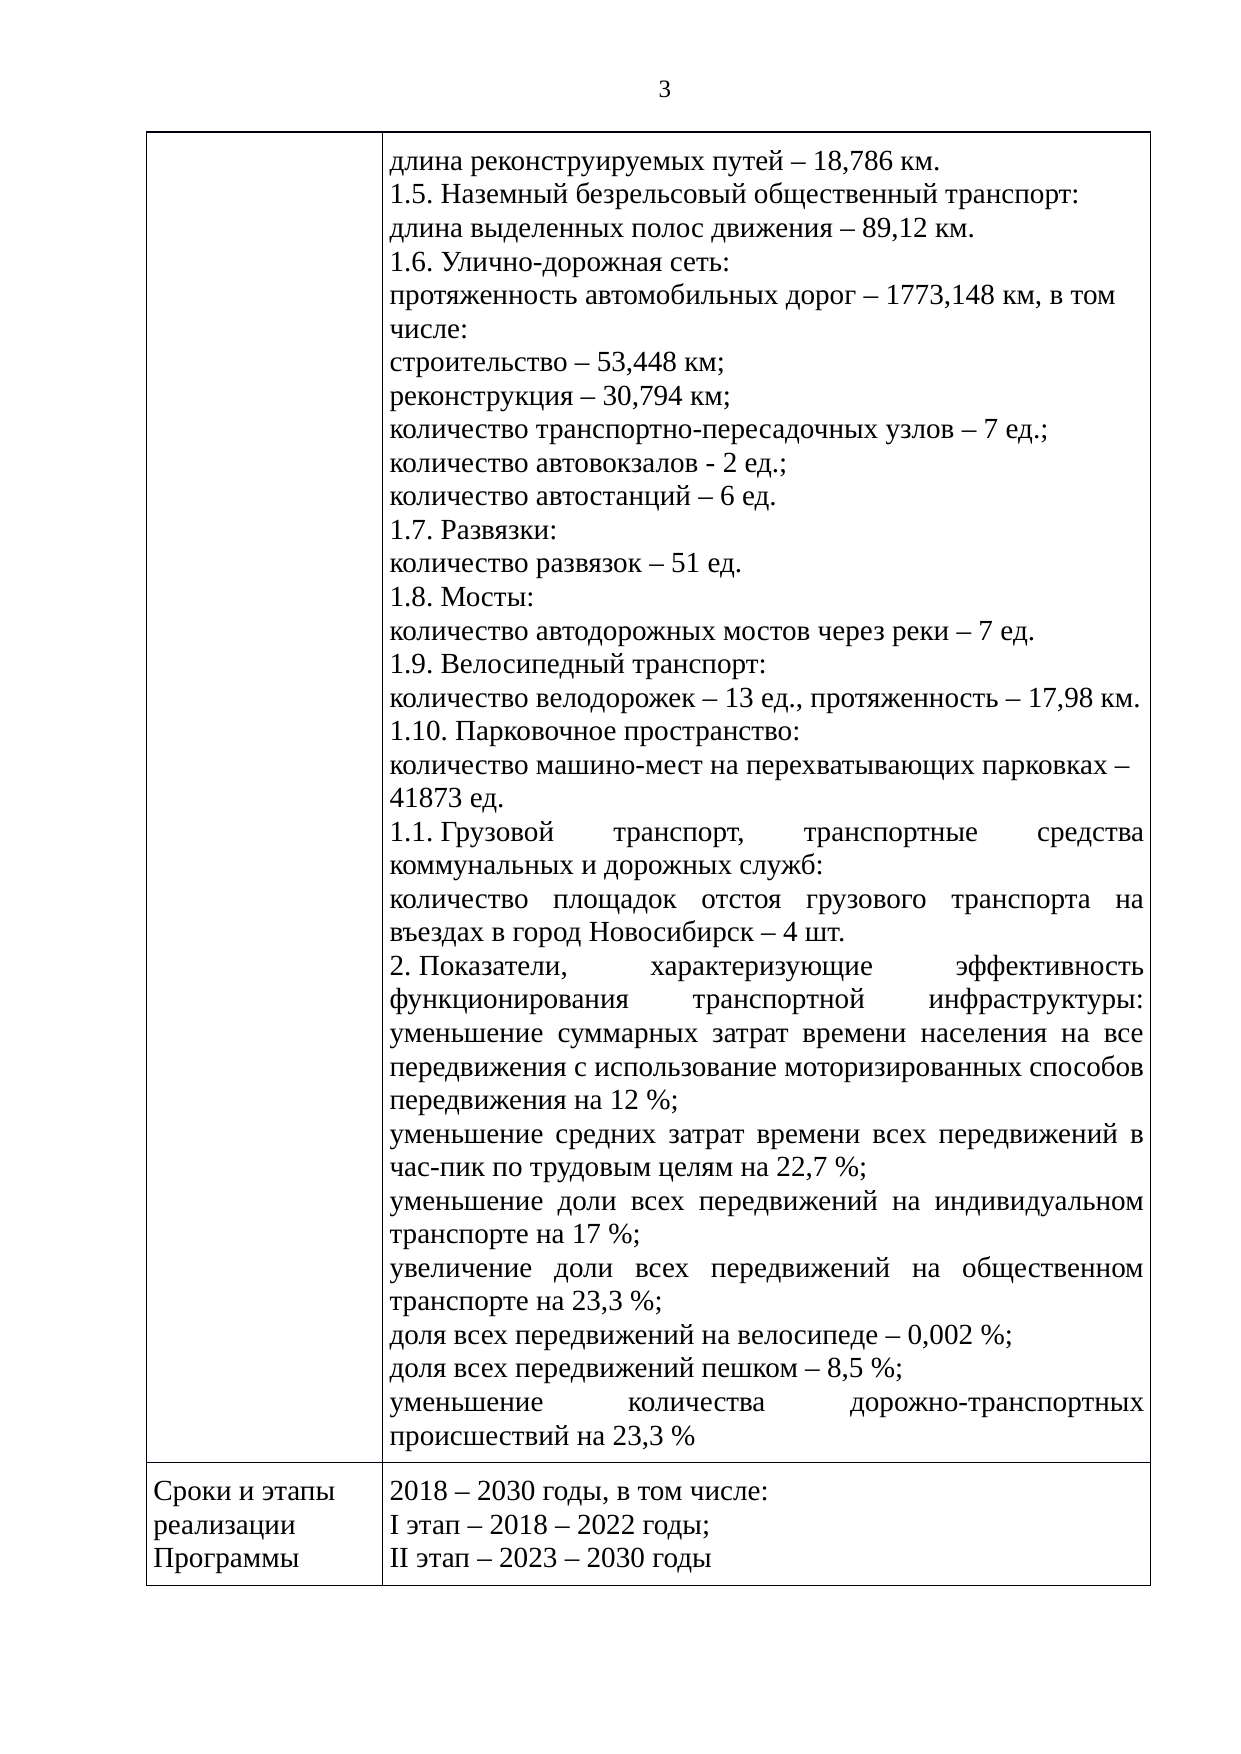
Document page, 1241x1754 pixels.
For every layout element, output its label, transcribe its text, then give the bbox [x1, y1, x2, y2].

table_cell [147, 133, 382, 1462]
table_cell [383, 133, 1150, 1462]
table_cell 2018 – 2030 годы, в том числе: I этап – 2018 – 2022 годы; II этап – 2023 – 2030 годы [383, 1463, 1150, 1585]
table_cell Сроки и этапы реализации Программы [147, 1463, 382, 1585]
